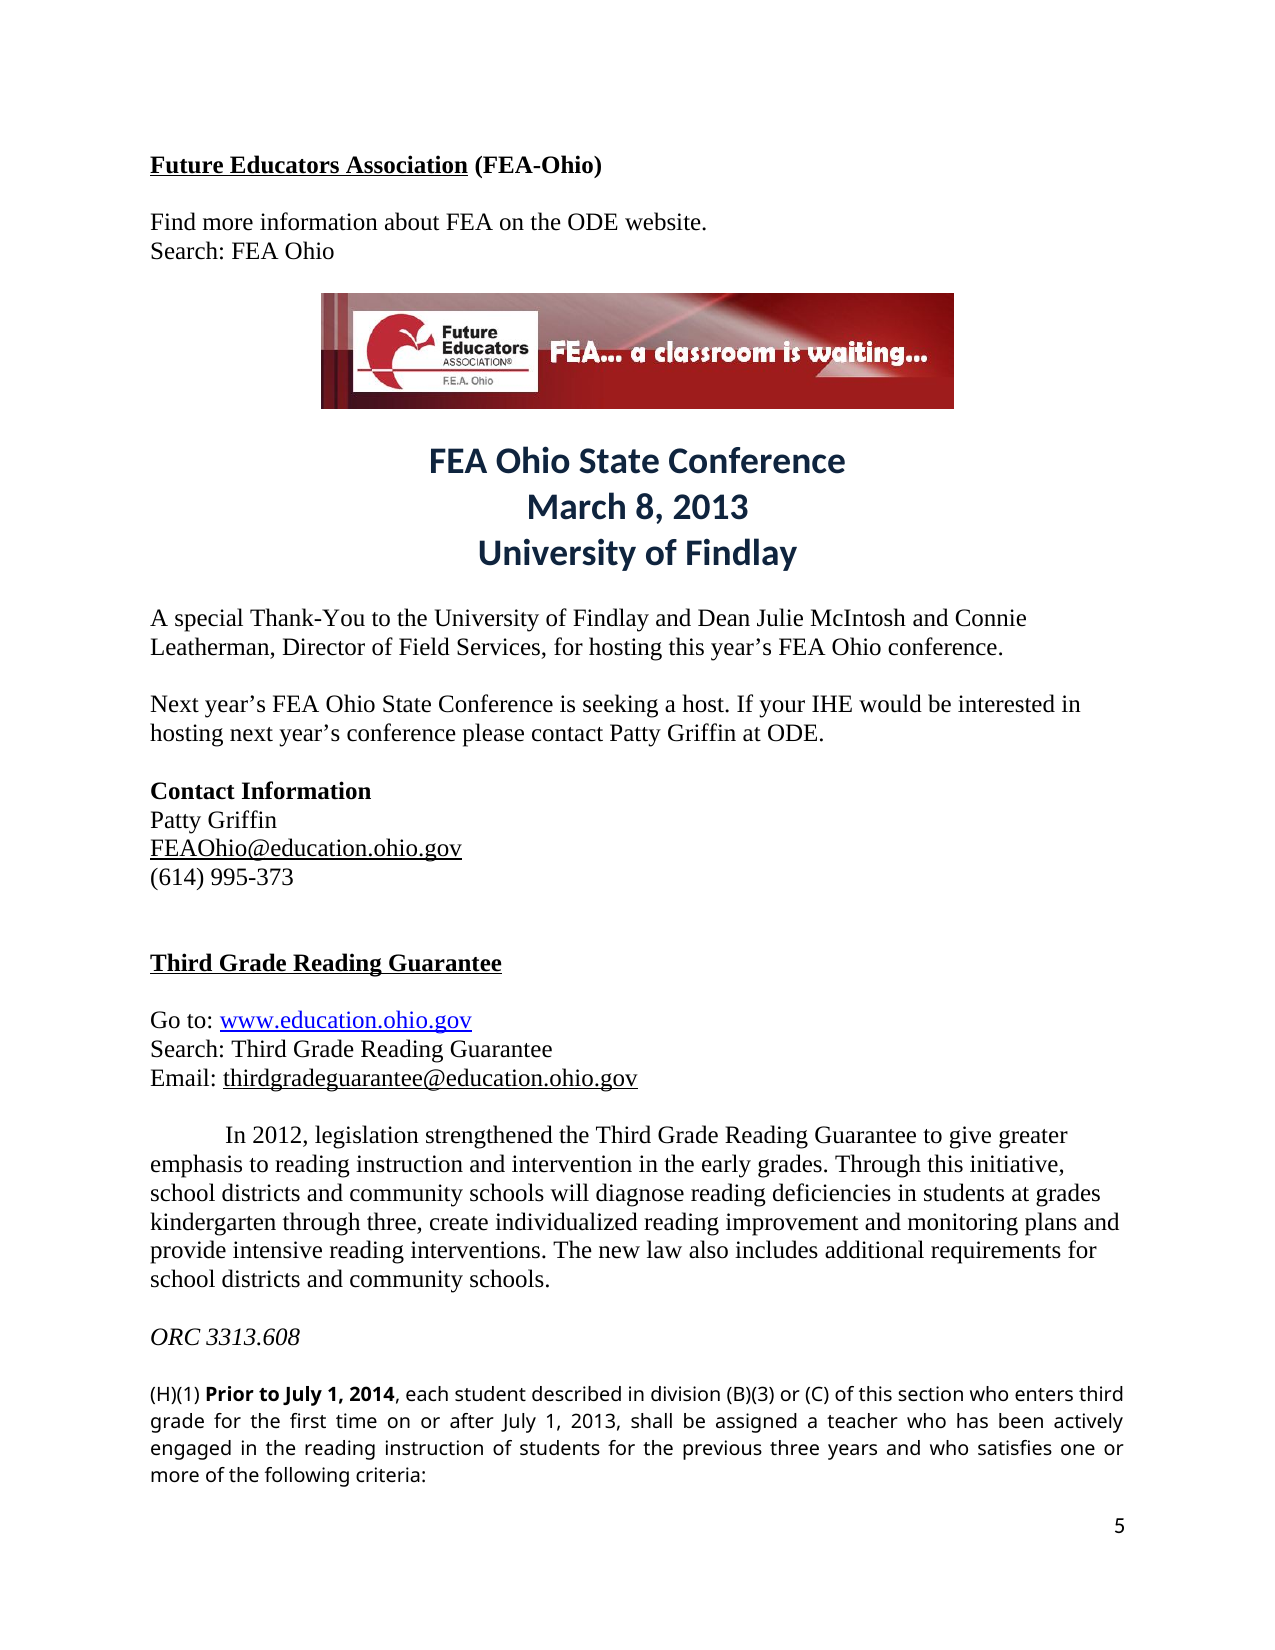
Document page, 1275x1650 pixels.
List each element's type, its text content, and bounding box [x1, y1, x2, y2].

text Email: thirdgradeguarantee@education.ohio.gov [150, 1063, 1125, 1091]
text Third Grade Reading Guarantee [150, 948, 1125, 976]
picture [321, 293, 954, 409]
text Find more information about FEA on the ODE website. [150, 207, 1125, 236]
text Future Educators Association (FEA-Ohio) [150, 150, 1125, 179]
text University of Findlay [150, 528, 1125, 574]
text Contact Information Patty Griffin FEAOhio@education.ohio.gov (614) 995-373 [150, 776, 1125, 891]
text In 2012, legislation strengthened the Third Grade Reading Guarantee to give greater emphasis to reading instruction and intervention in the early grades. Through this initiative, school districts and community schools will diagnose reading deficiencies in students at grades kindergarten through three, create individualized reading improvement and monitoring plans and provide intensive reading interventions. The new law also includes additional requirements for school districts and community schools. [150, 1121, 1125, 1293]
text FEA Ohio State Conference [150, 437, 1125, 483]
text (H)(1) Prior to July 1, 2014, each student described in division (B)(3) or (C) of this section who enters third grade for the first time on or after July 1, 2013, shall be assigned a teacher who has been actively engaged in the reading instruction of students for the previous three years and who satisfies one or more of the following criteria: [150, 1380, 1125, 1488]
text March 8, 2013 [150, 483, 1125, 528]
text Go to: www.education.ohio.gov [150, 1005, 1125, 1034]
text Next year’s FEA Ohio State Conference is seeking a host. If your IHE would be interested in hosting next year’s conference please contact Patty Griffin at ODE. [150, 689, 1125, 747]
text A special Thank-You to the University of Findlay and Dean Julie McIntosh and Connie Leatherman, Director of Field Services, for hosting this year’s FEA Ohio conference. [150, 603, 1125, 661]
text Search: FEA Ohio [150, 236, 1125, 265]
text ORC 3313.608 [150, 1322, 1125, 1351]
text Search: Third Grade Reading Guarantee [150, 1034, 1125, 1063]
